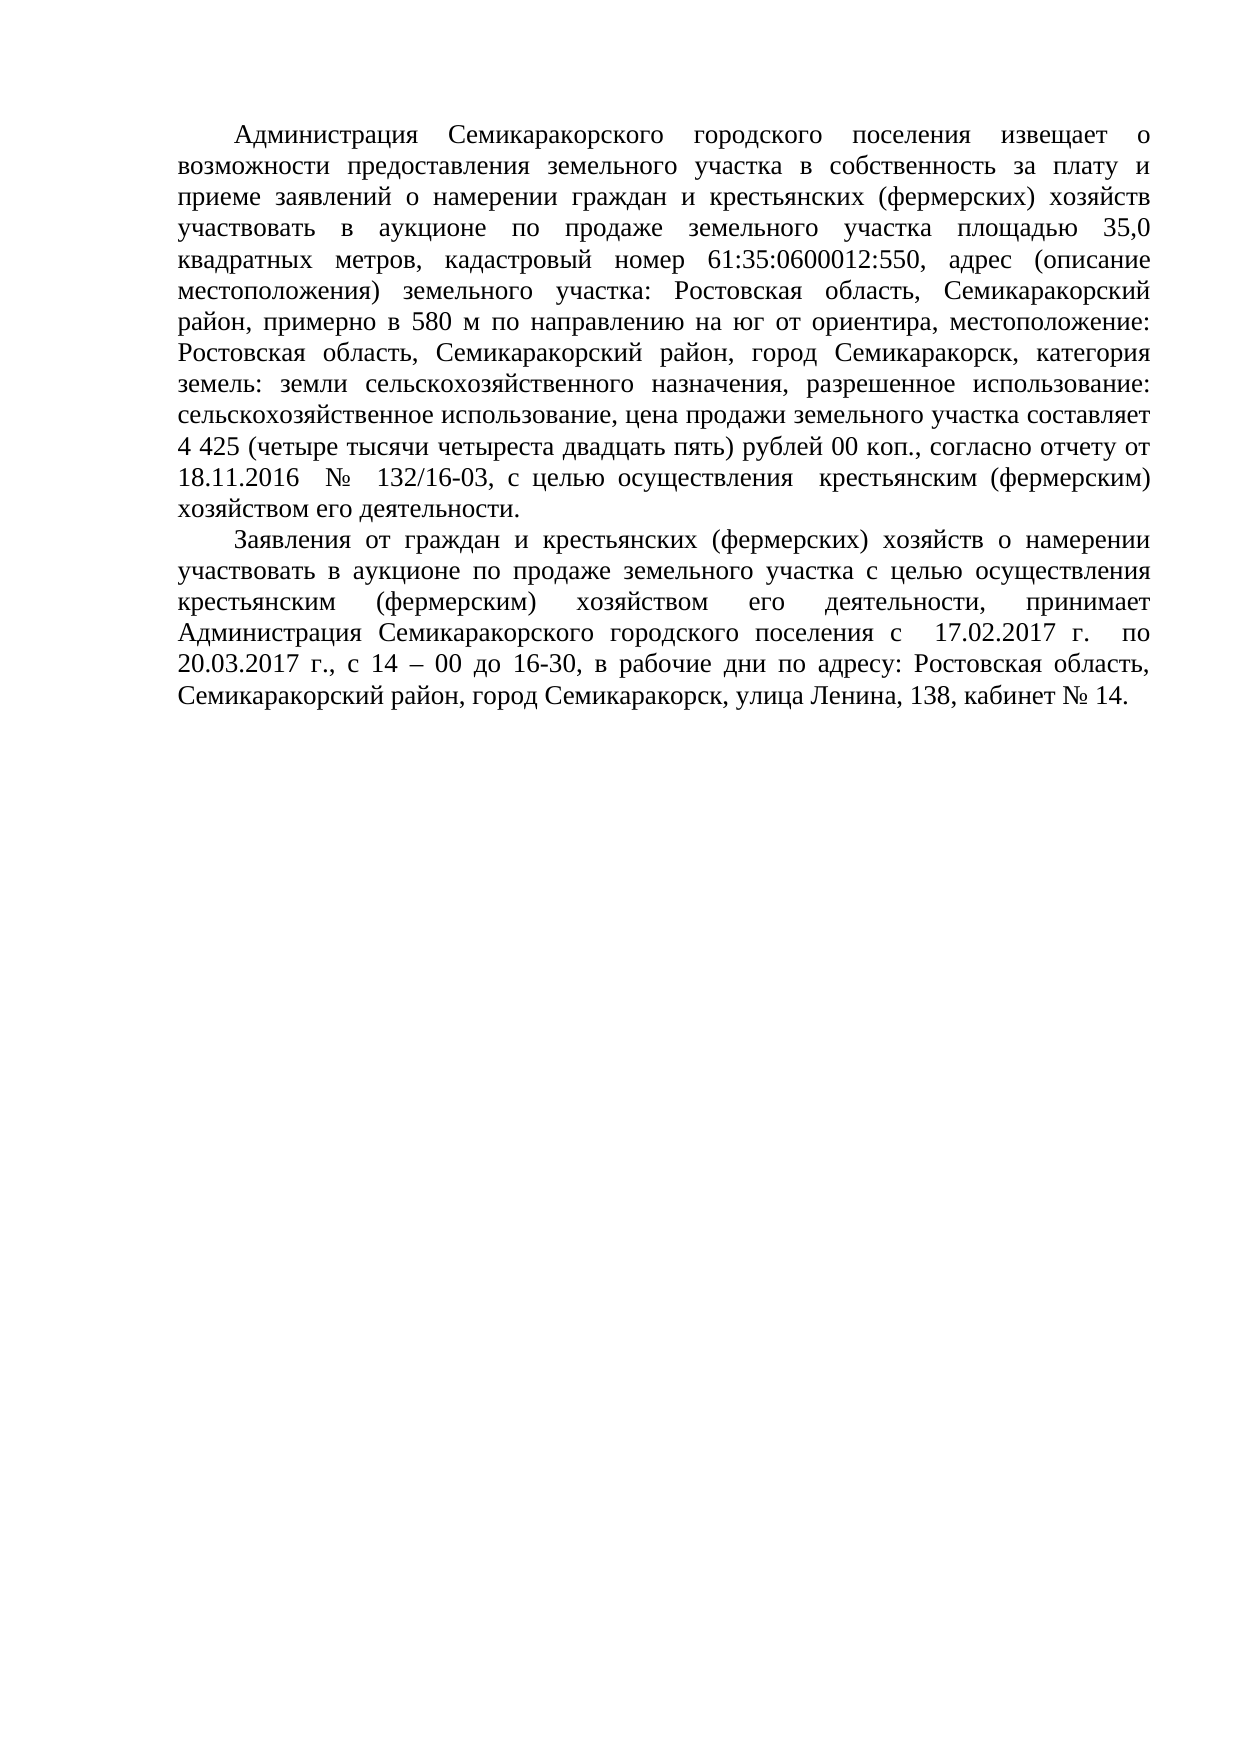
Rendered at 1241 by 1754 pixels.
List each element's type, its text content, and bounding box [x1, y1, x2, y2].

text Заявления от граждан и крестьянских (фермерских) хозяйств о намерении участвовать в аукционе по продаже земельного участка с целью осуществления крестьянским (фермерским) хозяйством его деятельности, принимает Администрация Семикаракорского городского поселения с 17.02.2017 г. по 20.03.2017 г., с 14 – 00 до 16-30, в рабочие дни по адресу: Ростовская область, Семикаракорский район, город Семикаракорск, улица Ленина, 138, кабинет № 14. [177, 523, 1152, 710]
text Администрация Семикаракорского городского поселения извещает о возможности предоставления земельного участка в собственность за плату и приеме заявлений о намерении граждан и крестьянских (фермерских) хозяйств участвовать в аукционе по продаже земельного участка площадью 35,0 квадратных метров, кадастровый номер 61:35:0600012:550, адрес (описание местоположения) земельного участка: Ростовская область, Семикаракорский район, примерно в 580 м по направлению на юг от ориентира, местоположение: Ростовская область, Семикаракорский район, город Семикаракорск, категория земель: земли сельскохозяйственного назначения, разрешенное использование: сельскохозяйственное использование, цена продажи земельного участка составляет 4 425 (четыре тысячи четыреста двадцать пять) рублей 00 коп., согласно отчету от 18.11.2016 № 132/16-03, с целью осуществления крестьянским (фермерским) хозяйством его деятельности. [177, 118, 1152, 523]
